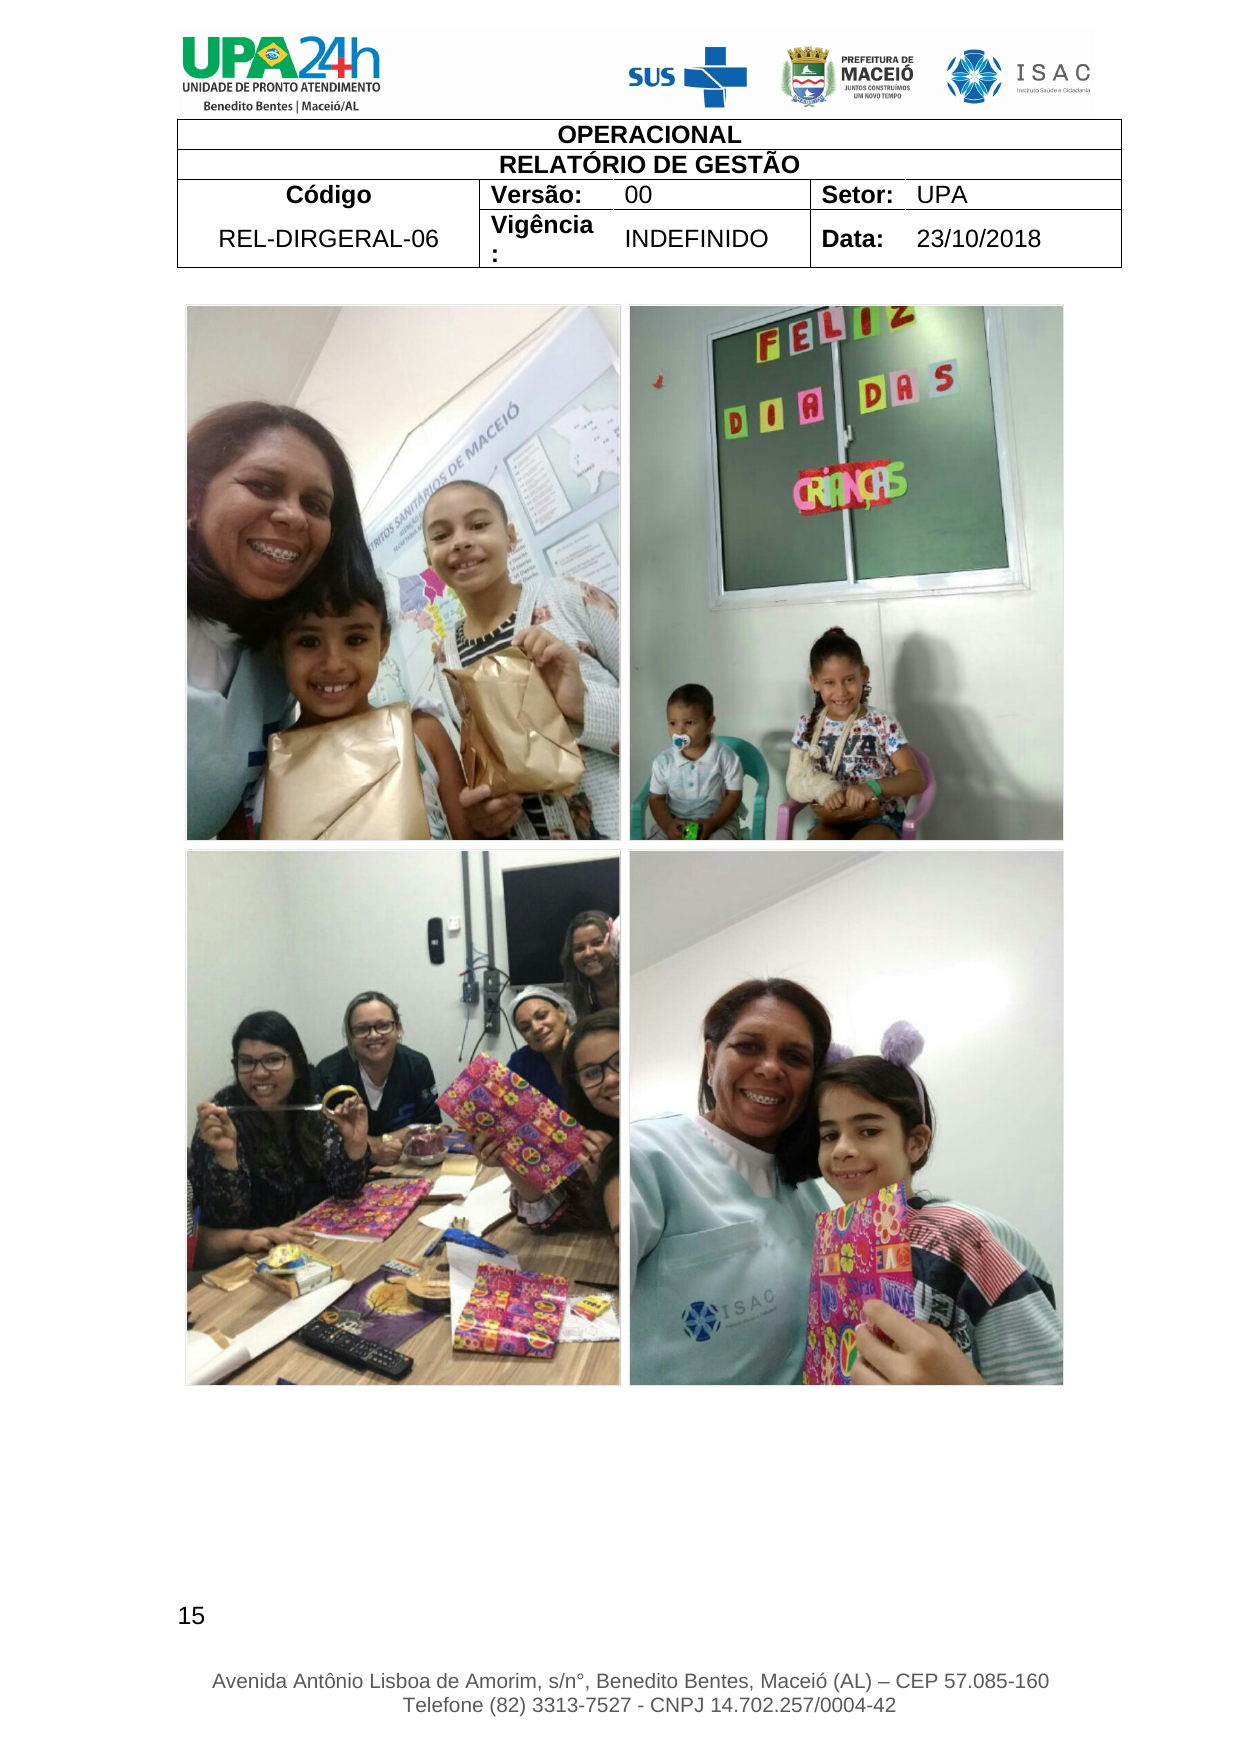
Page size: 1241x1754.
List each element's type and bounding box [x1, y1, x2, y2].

picture [177, 27, 1095, 119]
picture [177, 297, 1072, 1394]
